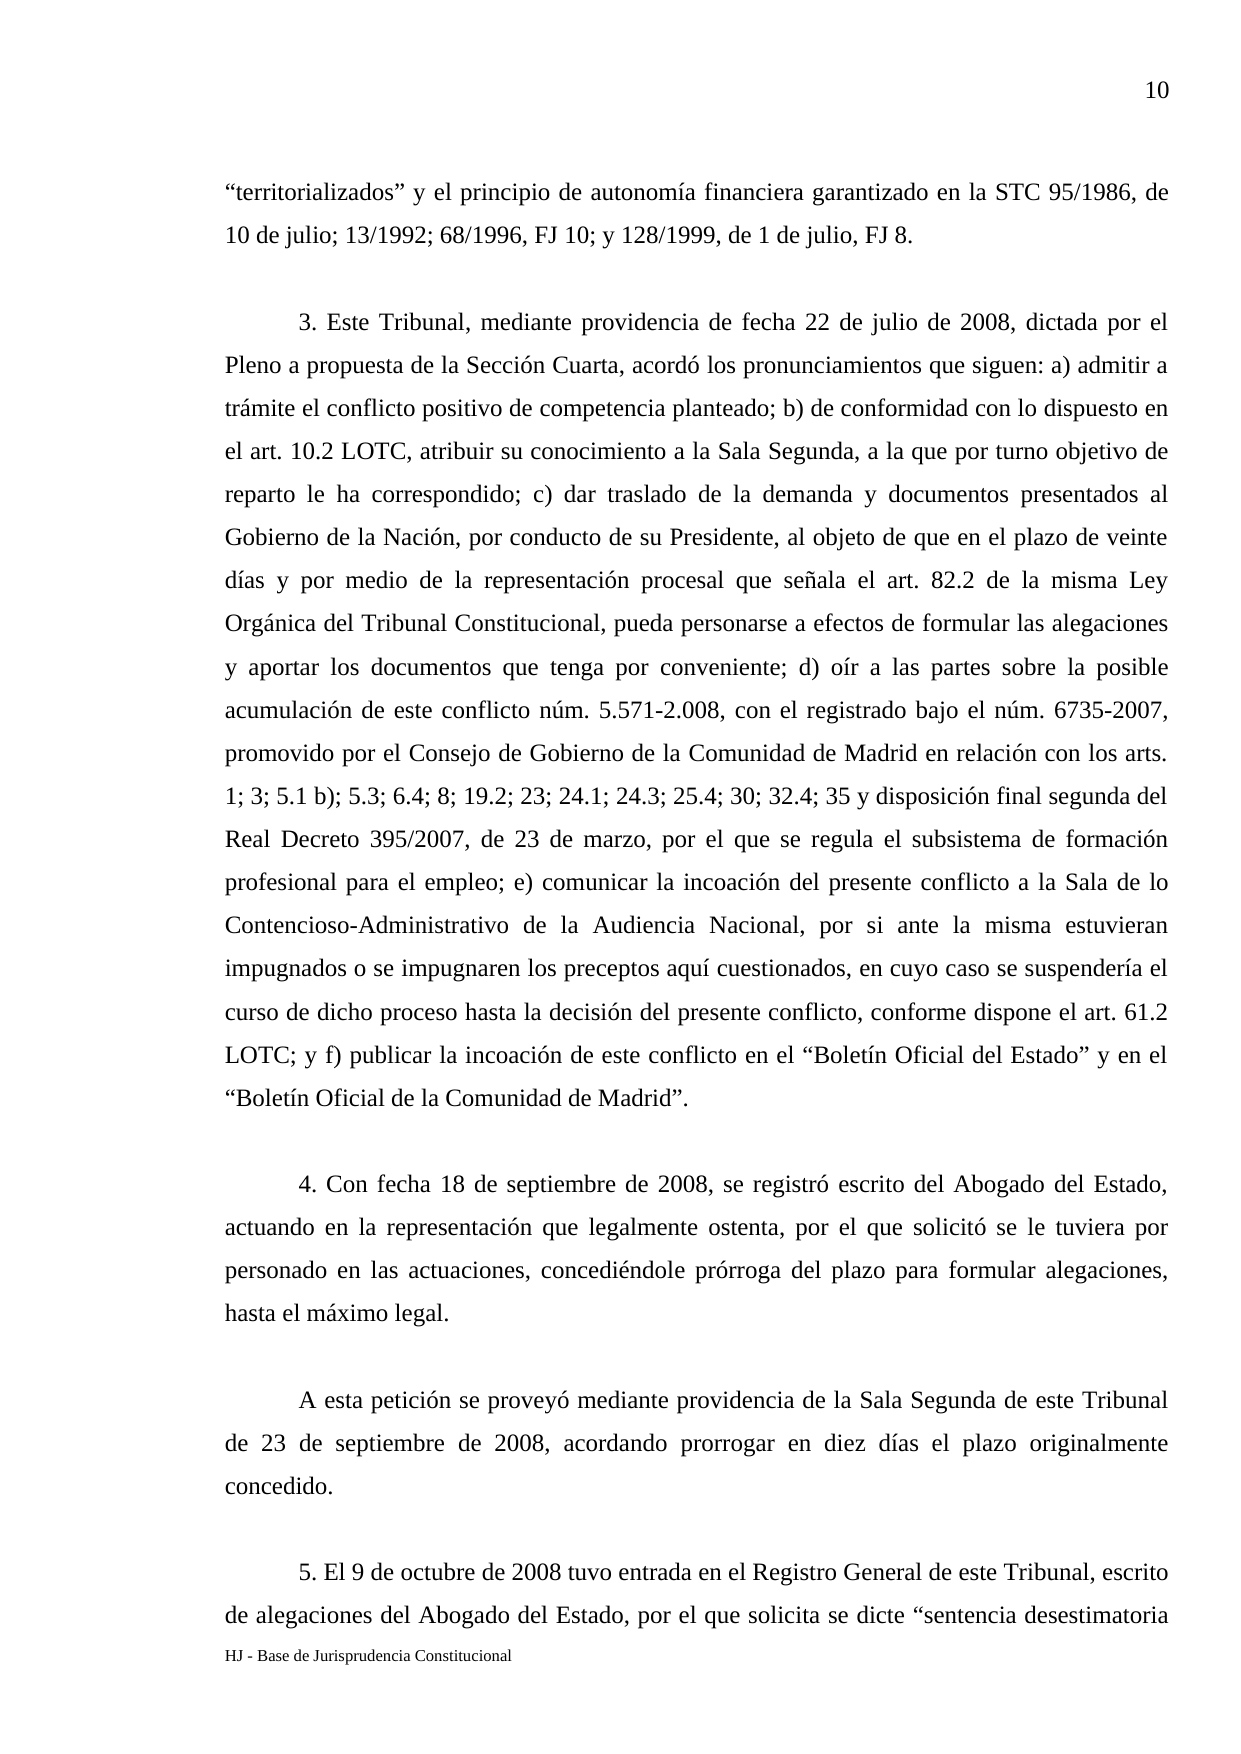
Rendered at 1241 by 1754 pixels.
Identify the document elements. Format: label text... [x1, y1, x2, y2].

text 4. Con fecha 18 de septiembre de 2008, se registró escrito del Abogado del Estado, actuando en la representación que legalmente ostenta, por el que solicitó se le tuviera por personado en las actuaciones, concediéndole prórroga del plazo para formular alegaciones, hasta el máximo legal. [224, 1169, 1169, 1327]
text 3. Este Tribunal, mediante providencia de fecha 22 de julio de 2008, dictada por el Pleno a propuesta de la Sección Cuarta, acordó los pronunciamientos que siguen: a) admitir a trámite el conflicto positivo de competencia planteado; b) de conformidad con lo dispuesto en el art. 10.2 LOTC, atribuir su conocimiento a la Sala Segunda, a la que por turno objetivo de reparto le ha correspondido; c) dar traslado de la demanda y documentos presentados al Gobierno de la Nación, por conducto de su Presidente, al objeto de que en el plazo de veinte días y por medio de la representación procesal que señala el art. 82.2 de la misma Ley Orgánica del Tribunal Constitucional, pueda personarse a efectos de formular las alegaciones y aportar los documentos que tenga por conveniente; d) oír a las partes sobre la posible acumulación de este conflicto núm. 5.571-2.008, con el registrado bajo el núm. 6735-2007, promovido por el Consejo de Gobierno de la Comunidad de Madrid en relación con los arts. 1; 3; 5.1 b); 5.3; 6.4; 8; 19.2; 23; 24.1; 24.3; 25.4; 30; 32.4; 35 y disposición final segunda del Real Decreto 395/2007, de 23 de marzo, por el que se regula el subsistema de formación profesional para el empleo; e) comunicar la incoación del presente conflicto a la Sala de lo Contencioso-Administrativo de la Audiencia Nacional, por si ante la misma estuvieran impugnados o se impugnaren los preceptos aquí cuestionados, en cuyo caso se suspendería el curso de dicho proceso hasta la decisión del presente conflicto, conforme dispone el art. 61.2 LOTC; y f) publicar la incoación de este conflicto en el “Boletín Oficial del Estado” y en el “Boletín Oficial de la Comunidad de Madrid”. [224, 307, 1169, 1112]
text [224, 177, 1169, 249]
text A esta petición se proveyó mediante providencia de la Sala Segunda de este Tribunal de 23 de septiembre de 2008, acordando prorrogar en diez días el plazo originalmente concedido. [224, 1385, 1169, 1500]
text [224, 1557, 1169, 1629]
